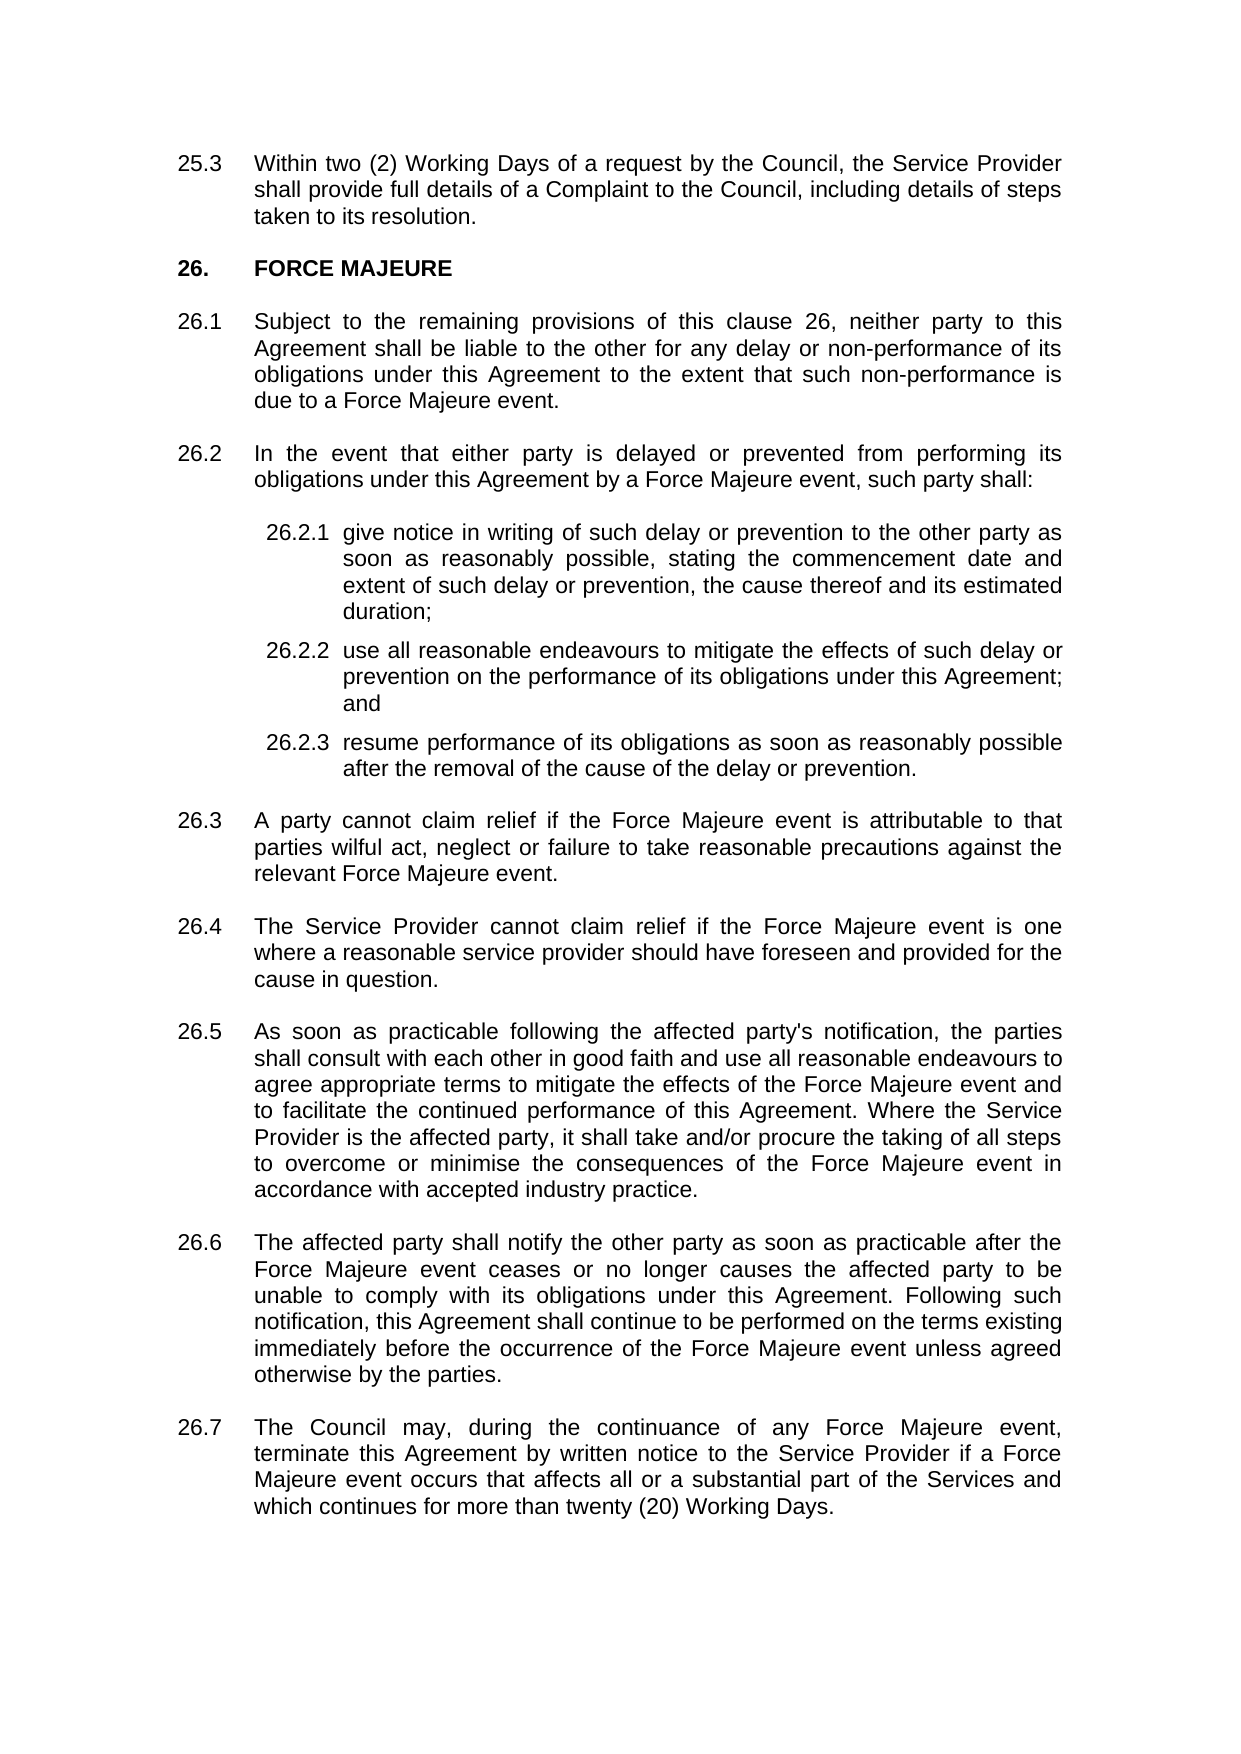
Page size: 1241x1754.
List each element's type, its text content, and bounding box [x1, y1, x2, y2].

list The Service Provider cannot claim relief if the Force Majeure event is one where a reasonable service provider should have foreseen and provided for the cause in question. [177, 913, 1063, 992]
list Subject to the remaining provisions of this clause 26, neither party to this Agreement shall be liable to the other for any delay or non-performance of its obligations under this Agreement to the extent that such non-performance is due to a Force Majeure event. [177, 308, 1063, 413]
subtitle use all reasonable endeavours to mitigate the effects of such delay or prevention on the performance of its obligations under this Agreement; and [266, 637, 1063, 716]
subtitle FORCE MAJEURE [177, 255, 1063, 282]
list The affected party shall notify the other party as soon as practicable after the Force Majeure event ceases or no longer causes the affected party to be unable to comply with its obligations under this Agreement. Following such notification, this Agreement shall continue to be performed on the terms existing immediately before the occurrence of the Force Majeure event unless agreed otherwise by the parties. [177, 1229, 1063, 1387]
list Within two (2) Working Days of a request by the Council, the Service Provider shall provide full details of a Complaint to the Council, including details of steps taken to its resolution. [177, 150, 1063, 229]
subtitle give notice in writing of such delay or prevention to the other party as soon as reasonably possible, stating the commencement date and extent of such delay or prevention, the cause thereof and its estimated duration; [266, 519, 1063, 624]
list The Council may, during the continuance of any Force Majeure event, terminate this Agreement by written notice to the Service Provider if a Force Majeure event occurs that affects all or a substantial part of the Services and which continues for more than twenty (20) Working Days. [177, 1414, 1063, 1519]
list resume performance of its obligations as soon as reasonably possible after the removal of the cause of the delay or prevention. [266, 728, 1063, 781]
list In the event that either party is delayed or prevented from performing its obligations under this Agreement by a Force Majeure event, such party shall: [177, 440, 1063, 493]
list As soon as practicable following the affected party's notification, the parties shall consult with each other in good faith and use all reasonable endeavours to agree appropriate terms to mitigate the effects of the Force Majeure event and to facilitate the continued performance of this Agreement. Where the Service Provider is the affected party, it shall take and/or procure the taking of all steps to overcome or minimise the consequences of the Force Majeure event in accordance with accepted industry practice. [177, 1018, 1063, 1203]
list A party cannot claim relief if the Force Majeure event is attributable to that parties wilful act, neglect or failure to take reasonable precautions against the relevant Force Majeure event. [177, 807, 1063, 887]
